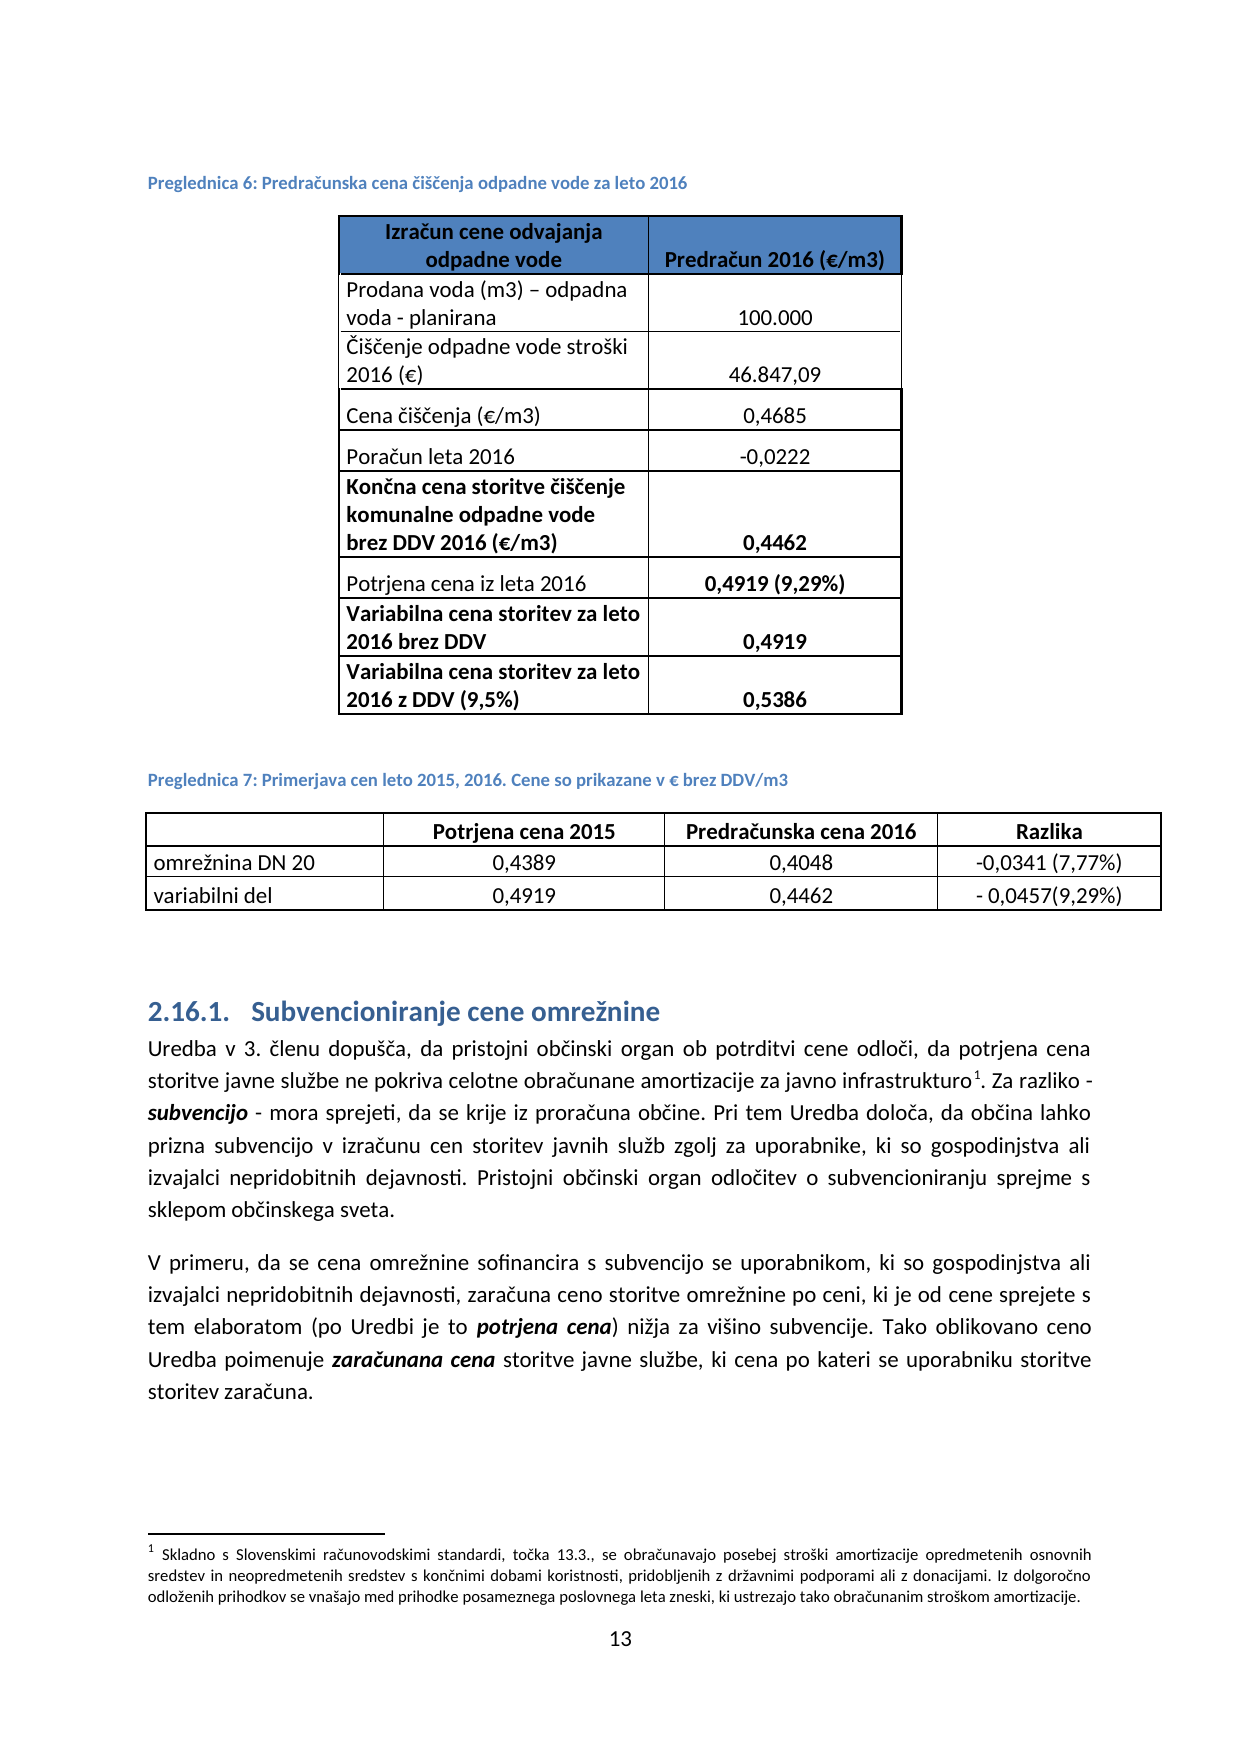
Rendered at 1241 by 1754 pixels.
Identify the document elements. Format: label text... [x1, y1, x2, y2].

table_cell Prodana voda (m3) – odpadna voda - planirana [339, 274, 648, 331]
table_cell Potrjena cena iz leta 2016 [340, 558, 648, 597]
table_cell 0,4389 [384, 847, 664, 876]
table_cell -0,0341 (7,77%) [938, 847, 1160, 876]
table_cell 0,4919 [384, 877, 664, 909]
table_header [147, 814, 383, 845]
table_cell variabilni del [147, 877, 383, 909]
table_cell 0,4919 [649, 599, 900, 655]
table_cell 0,4462 [649, 472, 900, 556]
table_cell - 0,0457(9,29%) [938, 877, 1160, 909]
table_cell 0,5386 [649, 657, 900, 713]
table_cell 46.847,09 [649, 331, 901, 388]
text Uredba v 3. členu dopušča, da pristojni občinski organ ob potrditvi cene odloči, da potrjena cena storitve javne službe ne pokriva celotne obračunane amortizacije za javno infrastrukturo. Za razliko - subvencijo - mora sprejeti, da se krije iz proračuna občine. Pri tem Uredba določa, da občina lahko prizna subvencijo v izračunu cen storitev javnih služb zgolj za uporabnike, ki so gospodinjstva ali izvajalci nepridobitnih dejavnosti. Pristojni občinski organ odločitev o subvencioniranju sprejme s sklepom občinskega sveta. [148, 1034, 1093, 1223]
table_cell 0,4919 (9,29%) [649, 558, 900, 597]
table_cell 0,4048 [665, 847, 937, 876]
table_cell 100.000 [649, 275, 901, 331]
table_header Razlika [938, 814, 1160, 845]
subtitle Subvencioniranje cene omrežnine [148, 993, 1093, 1029]
table_cell Variabilna cena storitev za leto 2016 z DDV (9,5%) [340, 657, 648, 713]
table_header Potrjena cena 2015 [384, 814, 664, 845]
table_cell Variabilna cena storitev za leto 2016 brez DDV [340, 599, 648, 655]
table_cell Cena čiščenja (€/m3) [340, 389, 648, 429]
table_cell 0,4685 [649, 390, 900, 429]
text V primeru, da se cena omrežnine sofinancira s subvencijo se uporabnikom, ki so gospodinjstva ali izvajalci nepridobitnih dejavnosti, zaračuna ceno storitve omrežnine po ceni, ki je od cene sprejete s tem elaboratom (po Uredbi je to potrjena cena) nižja za višino subvencije. Tako oblikovano ceno Uredba poimenuje zaračunana cena storitve javne službe, ki cena po kateri se uporabniku storitve storitev zaračuna. [148, 1248, 1093, 1405]
table_cell Poračun leta 2016 [340, 431, 648, 470]
table_cell omrežnina DN 20 [147, 847, 383, 876]
table_cell -0,0222 [649, 431, 900, 470]
table_header Izračun cene odvajanja odpadne vode [340, 217, 648, 273]
table_header Predračun 2016 (€/m3) [649, 217, 900, 273]
table_cell Končna cena storitve čiščenje komunalne odpadne vode brez DDV 2016 (€/m3) [340, 472, 648, 556]
table_header Predračunska cena 2016 [665, 814, 937, 845]
table_cell Čiščenje odpadne vode stroški 2016 (€) [339, 331, 648, 388]
table_cell 0,4462 [665, 877, 937, 909]
